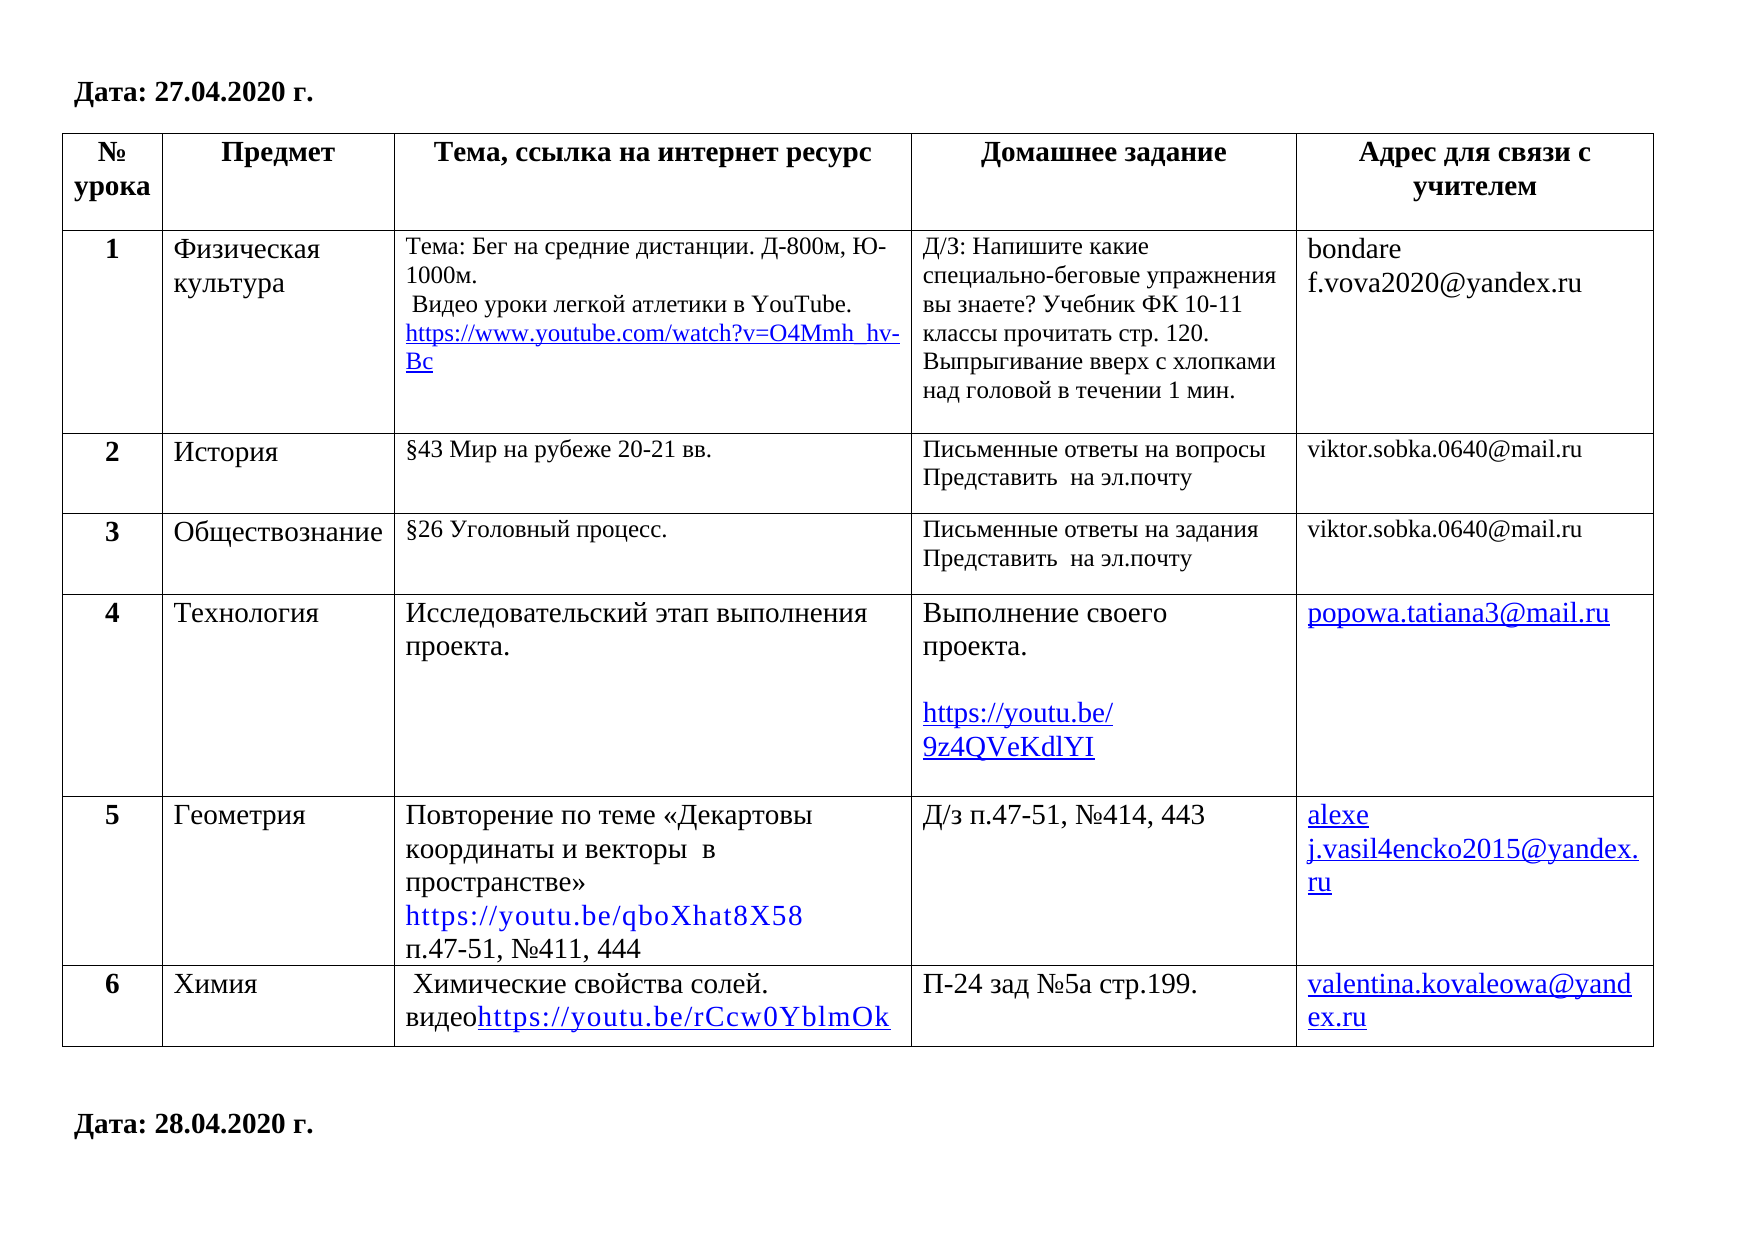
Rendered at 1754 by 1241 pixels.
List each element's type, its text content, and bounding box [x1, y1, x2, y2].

table_cell viktor.sobka.0640@mail.ru [1297, 434, 1653, 513]
table_cell Тема: Бег на средние дистанции. Д-800м, Ю-1000м. Видео уроки легкой атлетики в YouTube. https://www.youtube.com/watch?v=O4Mmh_hv-Bc [395, 231, 911, 433]
table_cell 4 [63, 595, 162, 796]
table_cell valentina.kovaleowa@yandex.ru [1297, 966, 1653, 1046]
table_cell §26 Уголовный процесс. [395, 514, 911, 594]
text Дата: 27.04.2020 г. [74, 74, 1636, 107]
table_header Предмет [163, 134, 394, 230]
table_cell П-24 зад №5а стр.199. [912, 966, 1296, 1046]
table_header Домашнее задание [912, 134, 1296, 230]
table_cell Д/з п.47-51, №414, 443 [912, 797, 1296, 965]
table_cell Химические свойства солей. видеоhttps://youtu.be/rCcw0YblmOk [395, 966, 911, 1046]
table_cell §43 Мир на рубеже 20-21 вв. [395, 434, 911, 513]
table_cell Повторение по теме «Декартовы координаты и векторы в пространстве» https://youtu.be/qboXhat8X58 п.47-51, №411, 444 [395, 797, 911, 965]
table_cell История [163, 434, 394, 513]
table_cell 6 [63, 966, 162, 1046]
table_cell alexej.vasil4encko2015@yandex.ru [1297, 797, 1653, 965]
table_cell Д/З: Напишите какие специально-беговые упражнения вы знаете? Учебник ФК 10-11 классы прочитать стр. 120. Выпрыгивание вверх с хлопками над головой в течении 1 мин. [912, 231, 1296, 433]
table_cell 5 [63, 797, 162, 965]
table_cell Химия [163, 966, 394, 1046]
table_cell 1 [63, 231, 162, 433]
table_cell Геометрия [163, 797, 394, 965]
table_cell Исследовательский этап выполнения проекта. [395, 595, 911, 796]
text Дата: 28.04.2020 г. [74, 1106, 1636, 1139]
table_cell Письменные ответы на вопросы Представить на эл.почту [912, 434, 1296, 513]
table_header № урока [63, 134, 162, 230]
table_cell viktor.sobka.0640@mail.ru [1297, 514, 1653, 594]
table_cell 2 [63, 434, 162, 513]
table_cell Выполнение своего проекта. https://youtu.be/9z4QVeKdlYI [912, 595, 1296, 796]
table_cell 3 [63, 514, 162, 594]
table_cell bondaref.vova2020@yandex.ru [1297, 231, 1653, 433]
table_header Тема, ссылка на интернет ресурс [395, 134, 911, 230]
table_header Адрес для связи с учителем [1297, 134, 1653, 230]
table_cell Обществознание [163, 514, 394, 594]
table_cell Технология [163, 595, 394, 796]
table_cell Письменные ответы на задания Представить на эл.почту [912, 514, 1296, 594]
table_cell Физическая культура [163, 231, 394, 433]
table_cell popowa.tatiana3@mail.ru [1297, 595, 1653, 796]
